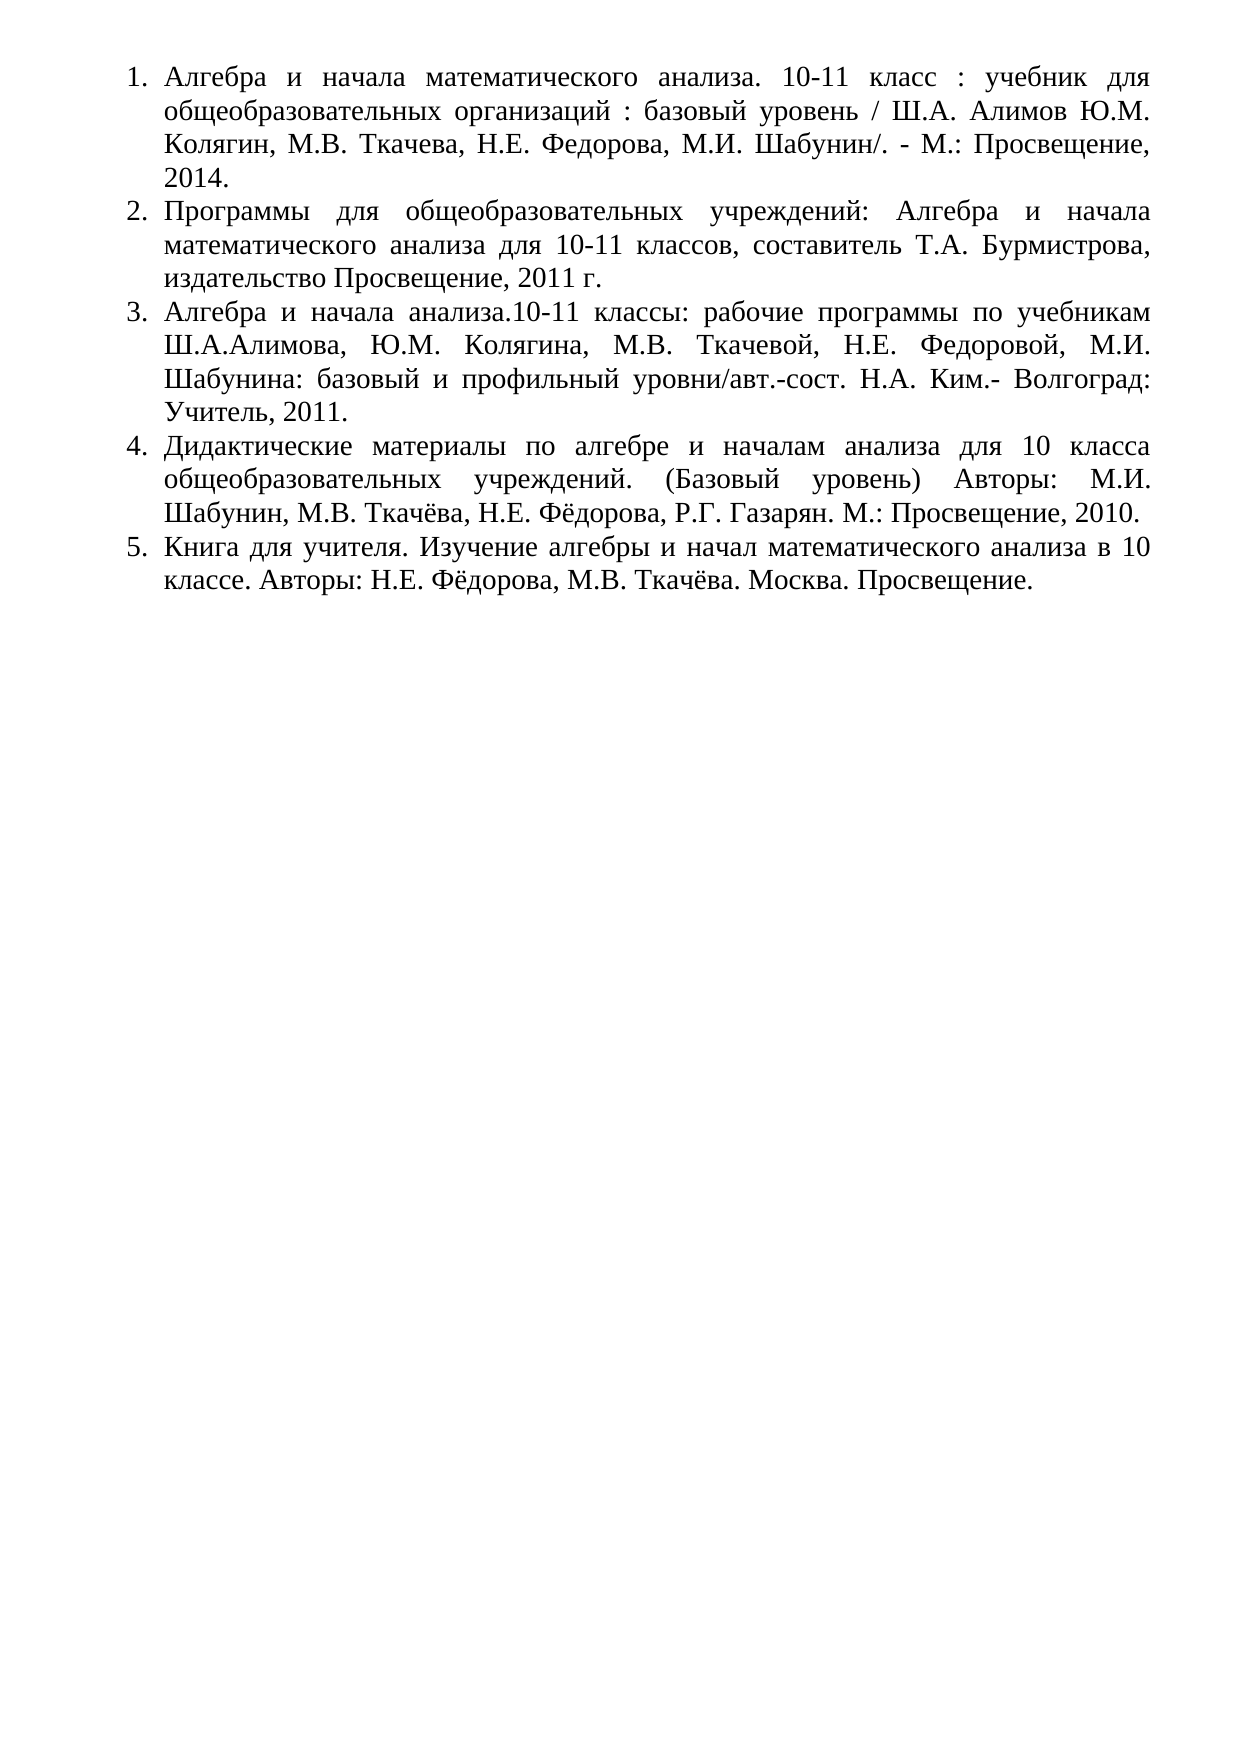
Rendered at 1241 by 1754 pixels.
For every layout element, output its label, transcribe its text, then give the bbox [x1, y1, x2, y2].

list Алгебра и начала анализа.10-11 классы: рабочие программы по учебникам Ш.А.Алимова, Ю.М. Колягина, М.В. Ткачевой, Н.Е. Федоровой, М.И. Шабунина: базовый и профильный уровни/авт.-сост. Н.А. Ким.- Волгоград: Учитель, 2011. [126, 294, 1152, 428]
list Дидактические материалы по алгебре и началам анализа для 10 класса общеобразовательных учреждений. (Базовый уровень) Авторы: М.И. Шабунин, М.В. Ткачёва, Н.Е. Фёдорова, Р.Г. Газарян. М.: Просвещение, 2010. [126, 428, 1152, 529]
list Программы для общеобразовательных учреждений: Алгебра и начала математического анализа для 10-11 классов, составитель Т.А. Бурмистрова, издательство Просвещение, 2011 г. [126, 193, 1152, 294]
list Алгебра и начала математического анализа. 10-11 класс : учебник для общеобразовательных организаций : базовый уровень / Ш.А. Алимов Ю.М. Колягин, М.В. Ткачева, Н.Е. Федорова, М.И. Шабунин/. - М.: Просвещение, 2014. [126, 59, 1152, 193]
list Книга для учителя. Изучение алгебры и начал математического анализа в 10 классе. Авторы: Н.Е. Фёдорова, М.В. Ткачёва. Москва. Просвещение. [126, 529, 1152, 596]
